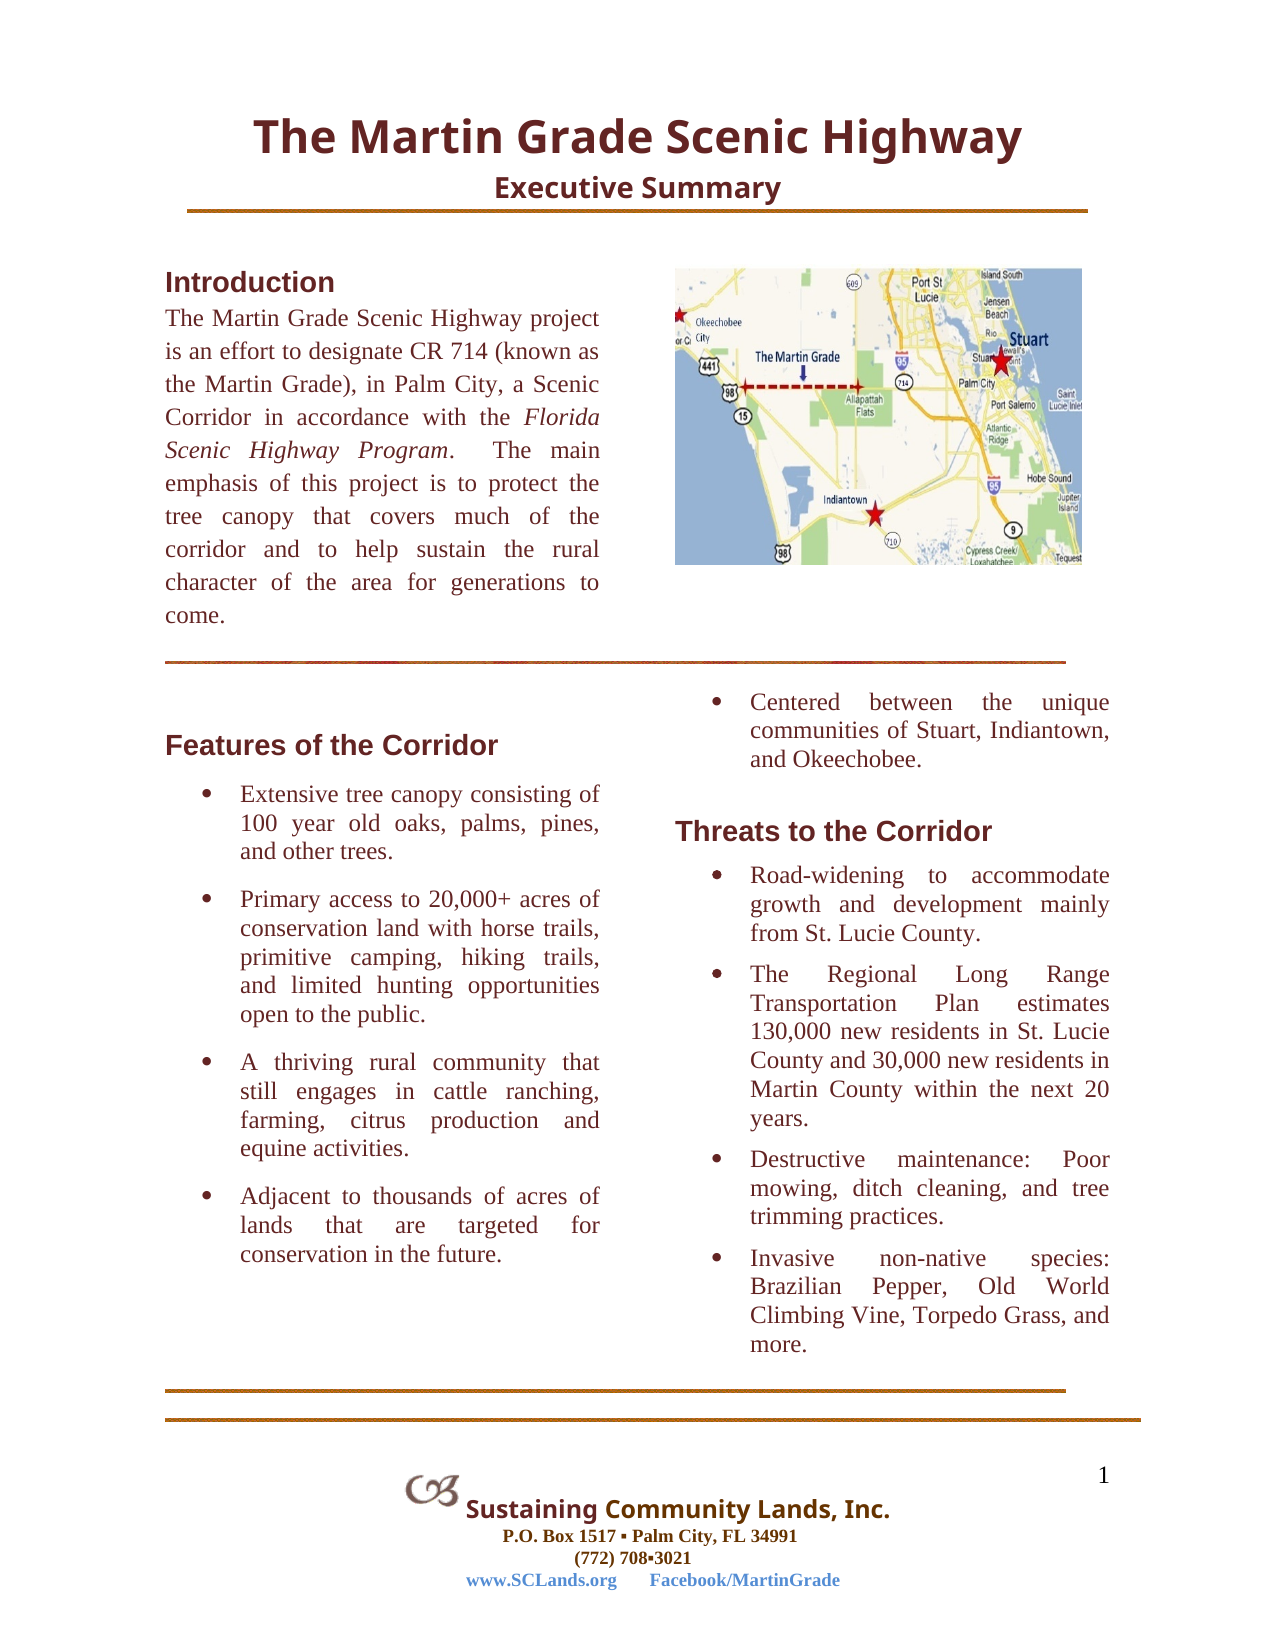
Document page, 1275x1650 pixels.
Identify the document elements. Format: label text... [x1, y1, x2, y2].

text Features of the Corridor [165, 728, 600, 761]
list Centered between the unique communities of Stuart, Indiantown, and Okeechobee. [712, 687, 1110, 773]
text Executive Summary [165, 167, 1110, 236]
list Adjacent to thousands of acres of lands that are targeted for conservation in the future. [202, 1181, 600, 1268]
text The Martin Grade Scenic Highway project is an effort to designate CR 714 (known as the Martin Grade), in Palm City, a Scenic Corridor in accordance with the Florida Scenic Highway Program. The main emphasis of this project is to protect the tree canopy that covers much of the corridor and to help sustain the rural character of the area for generations to come. [165, 303, 600, 629]
text The Martin Grade Scenic Highway [165, 105, 1110, 167]
list Extensive tree canopy consisting of 100 year old oaks, palms, pines, and other trees. [202, 779, 600, 865]
list Primary access to 20,000+ acres of conservation land with horse trails, primitive camping, hiking trails, and limited hunting opportunities open to the public. [202, 884, 600, 1028]
picture [165, 1386, 1066, 1395]
picture [187, 206, 1088, 216]
list Destructive maintenance: Poor mowing, ditch cleaning, and tree trimming practices. [712, 1144, 1110, 1230]
list Invasive non-native species: Brazilian Pepper, Old World Climbing Vine, Torpedo Grass, and more. [712, 1243, 1110, 1358]
list Road-widening to accommodate growth and development mainly from St. Lucie County. [712, 860, 1110, 946]
list A thriving rural community that still engages in cattle ranching, farming, citrus production and equine activities. [202, 1047, 600, 1162]
text Introduction [165, 264, 600, 298]
list The Regional Long Range Transportation Plan estimates 130,000 new residents in St. Lucie County and 30,000 new residents in Martin County within the next 20 years. [712, 959, 1110, 1131]
text Threats to the Corridor [675, 814, 1110, 848]
picture [384, 1460, 460, 1518]
picture [165, 657, 1066, 667]
picture [675, 264, 1082, 565]
picture [165, 1415, 1141, 1424]
